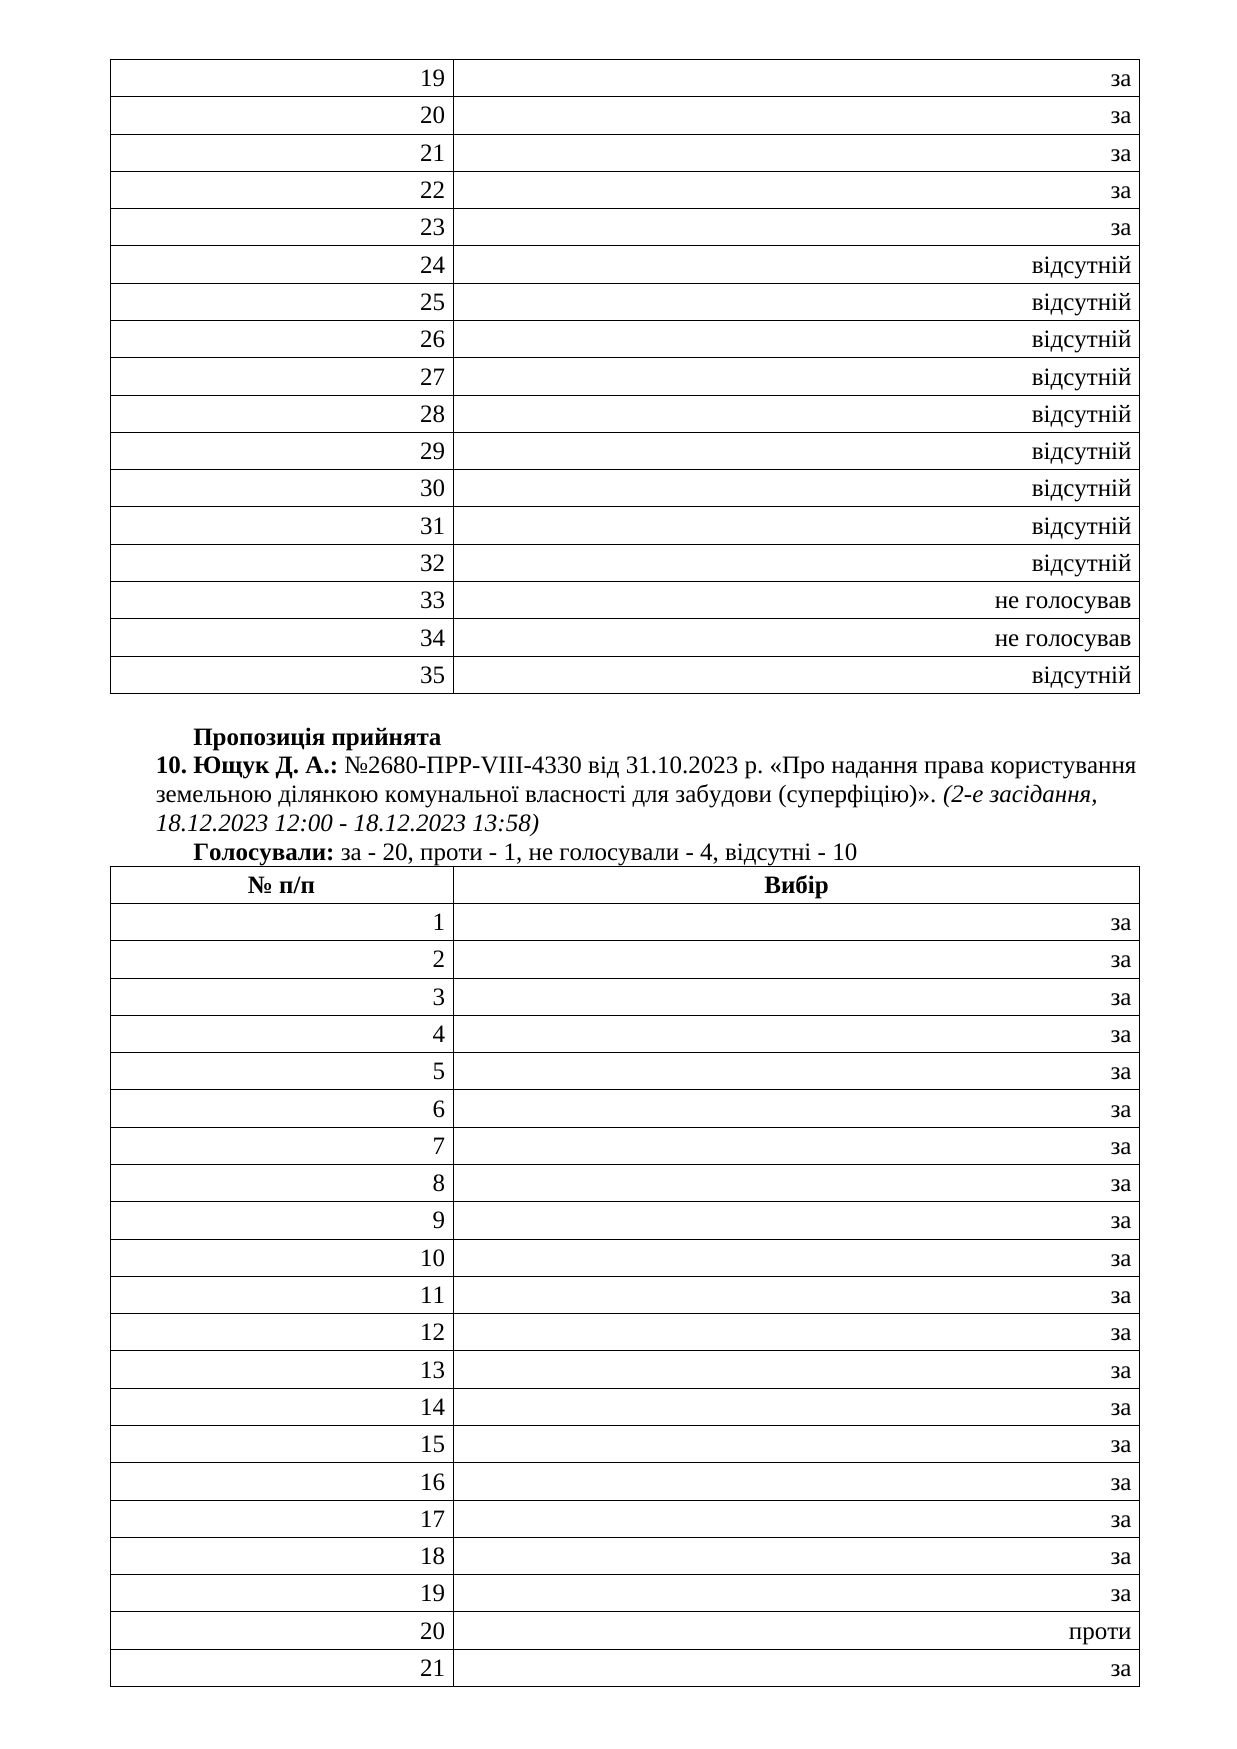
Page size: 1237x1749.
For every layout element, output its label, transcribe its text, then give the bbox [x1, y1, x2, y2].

table_cell 5 [111, 1053, 453, 1089]
table_cell 8 [111, 1165, 453, 1201]
table_cell за [454, 1575, 1139, 1611]
table_cell за [454, 1053, 1139, 1089]
table_cell за [454, 1538, 1139, 1574]
table_cell відсутній [454, 507, 1139, 544]
table_cell 21 [111, 1650, 453, 1686]
table_cell за [454, 1165, 1139, 1201]
table_cell за [454, 904, 1139, 940]
table_cell за [454, 1650, 1139, 1686]
table_cell за [454, 1351, 1139, 1388]
table_cell 19 [111, 1575, 453, 1611]
table_cell не голосував [454, 582, 1139, 618]
table_cell відсутній [454, 246, 1139, 283]
table_cell за [454, 172, 1139, 208]
table_cell за [454, 1426, 1139, 1462]
table_cell проти [454, 1612, 1139, 1649]
table_cell за [454, 1501, 1139, 1537]
table_cell 20 [111, 1612, 453, 1649]
table_cell 10 [111, 1240, 453, 1276]
table_cell 34 [111, 619, 453, 656]
table_cell відсутній [454, 321, 1139, 357]
table_cell 1 [111, 904, 453, 940]
table_cell за [454, 979, 1139, 1015]
table_cell за [454, 60, 1139, 96]
table_cell 18 [111, 1538, 453, 1574]
table_cell за [454, 209, 1139, 245]
table_cell відсутній [454, 396, 1139, 432]
table_cell 11 [111, 1277, 453, 1313]
table_cell 33 [111, 582, 453, 618]
table_cell 28 [111, 396, 453, 432]
table_cell відсутній [454, 545, 1139, 581]
table_cell за [454, 1240, 1139, 1276]
table_cell 12 [111, 1314, 453, 1350]
table_cell за [454, 1463, 1139, 1499]
table_cell 32 [111, 545, 453, 581]
table_cell 6 [111, 1090, 453, 1127]
table_cell за [454, 1090, 1139, 1127]
text Пропозиція прийнята [193, 693, 1148, 751]
table_cell 23 [111, 209, 453, 245]
table_header Вибір [454, 867, 1139, 903]
table_cell 29 [111, 433, 453, 469]
table_cell 2 [111, 941, 453, 977]
table_cell 20 [111, 97, 453, 133]
text 10. Ющук Д. А.: №2680-ПРР-VIII-4330 від 31.10.2023 р. «Про надання права користування земельною ділянкою комунальної власності для забудови (суперфіцію)». (2-е засідання, 18.12.2023 12:00 - 18.12.2023 13:58) [156, 751, 1148, 837]
table_cell за [454, 97, 1139, 133]
table_cell відсутній [454, 657, 1139, 693]
table_cell 21 [111, 135, 453, 171]
table_cell не голосував [454, 619, 1139, 656]
table_cell за [454, 1389, 1139, 1425]
table_cell 24 [111, 246, 453, 283]
table_cell відсутній [454, 470, 1139, 506]
table_cell 22 [111, 172, 453, 208]
table_cell 27 [111, 358, 453, 394]
table_cell 7 [111, 1128, 453, 1164]
text Голосували: за - 20, проти - 1, не голосували - 4, відсутні - 10 [193, 837, 1148, 866]
table_cell 31 [111, 507, 453, 544]
table_cell 15 [111, 1426, 453, 1462]
table_cell 30 [111, 470, 453, 506]
table_cell 16 [111, 1463, 453, 1499]
table_cell відсутній [454, 358, 1139, 394]
table_cell 13 [111, 1351, 453, 1388]
table_cell за [454, 135, 1139, 171]
table_cell 17 [111, 1501, 453, 1537]
table_cell за [454, 1016, 1139, 1052]
table_cell відсутній [454, 284, 1139, 320]
table_cell 14 [111, 1389, 453, 1425]
table_cell за [454, 1277, 1139, 1313]
table_cell 3 [111, 979, 453, 1015]
table_cell відсутній [454, 433, 1139, 469]
table_cell 25 [111, 284, 453, 320]
table_cell за [454, 1202, 1139, 1238]
table_cell 9 [111, 1202, 453, 1238]
table_cell 26 [111, 321, 453, 357]
table_cell 19 [111, 60, 453, 96]
table_cell за [454, 1314, 1139, 1350]
table_cell за [454, 941, 1139, 977]
table_cell 4 [111, 1016, 453, 1052]
table_header № п/п [111, 867, 453, 903]
table_cell 35 [111, 657, 453, 693]
table_cell за [454, 1128, 1139, 1164]
